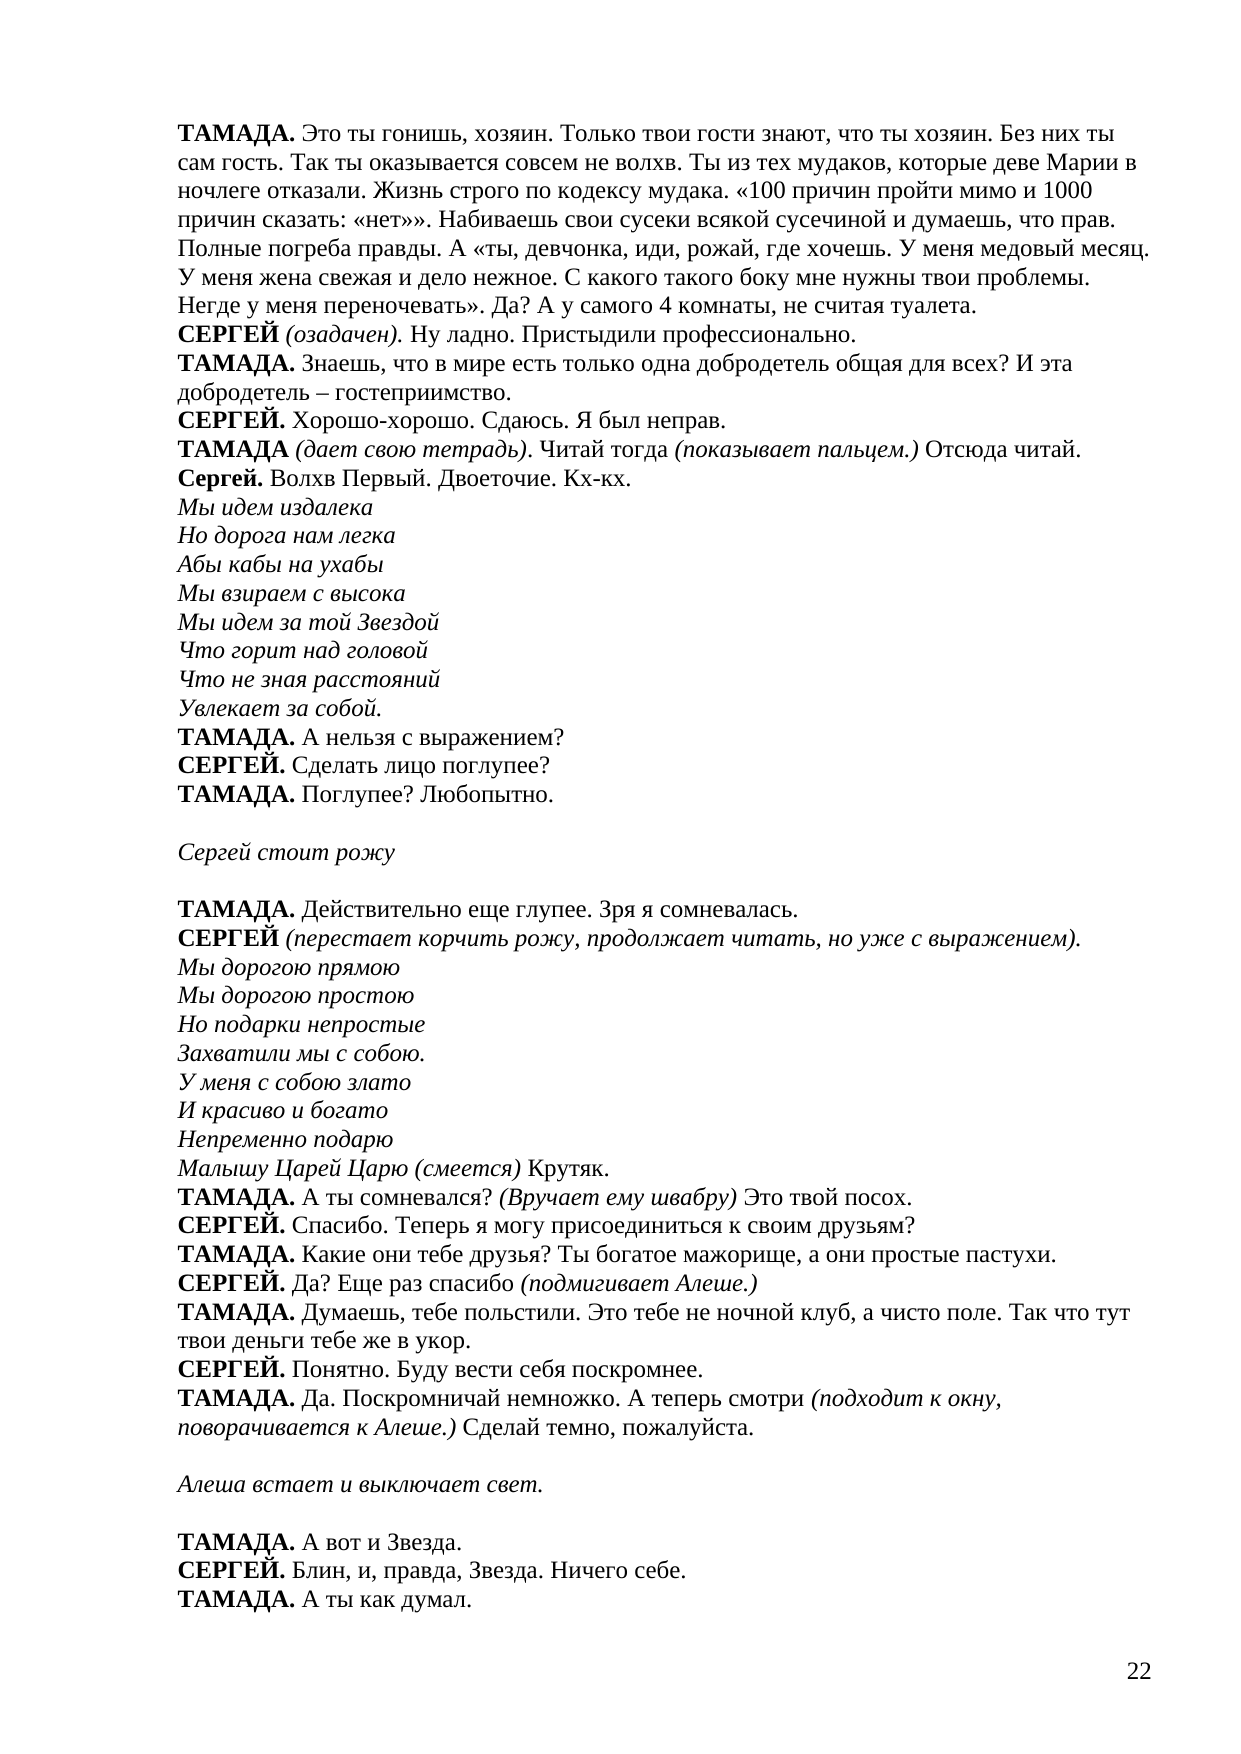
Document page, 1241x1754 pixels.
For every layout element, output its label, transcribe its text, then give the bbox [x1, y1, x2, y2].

text ТАМАДА. Какие они тебе друзья? Ты богатое мажорище, а они простые пастухи. [177, 1239, 1152, 1268]
text Алеша встает и выключает свет. [177, 1469, 1152, 1498]
text ТАМАДА. Думаешь, тебе польстили. Это тебе не ночной клуб, а чисто поле. Так что тут твои деньги тебе же в укор. [177, 1297, 1152, 1354]
text Мы идем за той Звездой [177, 607, 1152, 636]
text Малышу Царей Царю (смеется) Крутяк. [177, 1153, 1152, 1182]
text Но дорога нам легка [177, 521, 1152, 549]
text Мы дорогою простою [177, 981, 1152, 1009]
text СЕРГЕЙ. Блин, и, правда, Звезда. Ничего себе. [177, 1556, 1152, 1584]
text СЕРГЕЙ (озадачен). Ну ладно. Пристыдили профессионально. [177, 319, 1152, 348]
text СЕРГЕЙ. Понятно. Буду вести себя поскромнее. [177, 1354, 1152, 1383]
text Абы кабы на ухабы [177, 549, 1152, 578]
text ТАМАДА. Действительно еще глупее. Зря я сомневалась. [177, 894, 1152, 923]
text Что не зная расстояний [177, 664, 1152, 693]
text ТАМАДА. А ты как думал. [177, 1584, 1152, 1613]
text ТАМАДА (дает свою тетрадь). Читай тогда (показывает пальцем.) Отсюда читай. [177, 434, 1152, 463]
text И красиво и богато [177, 1096, 1152, 1124]
text ТАМАДА. А ты сомневался? (Вручает ему швабру) Это твой посох. [177, 1182, 1152, 1211]
text Сергей стоит рожу [177, 837, 1152, 866]
text ТАМАДА. А вот и Звезда. [177, 1527, 1152, 1556]
text ТАМАДА. Да. Поскромничай немножко. А теперь смотри (подходит к окну, поворачивается к Алеше.) Сделай темно, пожалуйста. [177, 1383, 1152, 1441]
text СЕРГЕЙ. Сделать лицо поглупее? [177, 751, 1152, 779]
text ТАМАДА. Это ты гонишь, хозяин. Только твои гости знают, что ты хозяин. Без них ты сам гость. Так ты оказывается совсем не волхв. Ты из тех мудаков, которые деве Марии в ночлеге отказали. Жизнь строго по кодексу мудака. «100 причин пройти мимо и 1000 причин сказать: «нет»». Набиваешь свои сусеки всякой сусечиной и думаешь, что прав. Полные погреба правды. А «ты, девчонка, иди, рожай, где хочешь. У меня медовый месяц. У меня жена свежая и дело нежное. С какого такого боку мне нужны твои проблемы. Негде у меня переночевать». Да? А у самого 4 комнаты, не считая туалета. [177, 118, 1152, 319]
text Но подарки непростые [177, 1009, 1152, 1038]
text СЕРГЕЙ. Хорошо-хорошо. Сдаюсь. Я был неправ. [177, 406, 1152, 434]
text Увлекает за собой. [177, 693, 1152, 722]
text ТАМАДА. Знаешь, что в мире есть только одна добродетель общая для всех? И эта добродетель – гостеприимство. [177, 348, 1152, 406]
text Захватили мы с собою. [177, 1038, 1152, 1067]
text Что горит над головой [177, 636, 1152, 664]
text СЕРГЕЙ. Да? Еще раз спасибо (подмигивает Алеше.) [177, 1268, 1152, 1297]
text Непременно подарю [177, 1124, 1152, 1153]
text Мы дорогою прямою [177, 952, 1152, 981]
text ТАМАДА. Поглупее? Любопытно. [177, 779, 1152, 808]
text У меня с собою злато [177, 1067, 1152, 1096]
text СЕРГЕЙ. Спасибо. Теперь я могу присоединиться к своим друзьям? [177, 1211, 1152, 1239]
text Cергей. Волхв Первый. Двоеточие. Кх-кх. [177, 463, 1152, 492]
text Мы взираем с высока [177, 578, 1152, 607]
text Мы идем издалека [177, 492, 1152, 521]
text ТАМАДА. А нельзя с выражением? [177, 722, 1152, 751]
text СЕРГЕЙ (перестает корчить рожу, продолжает читать, но уже с выражением). [177, 923, 1152, 952]
